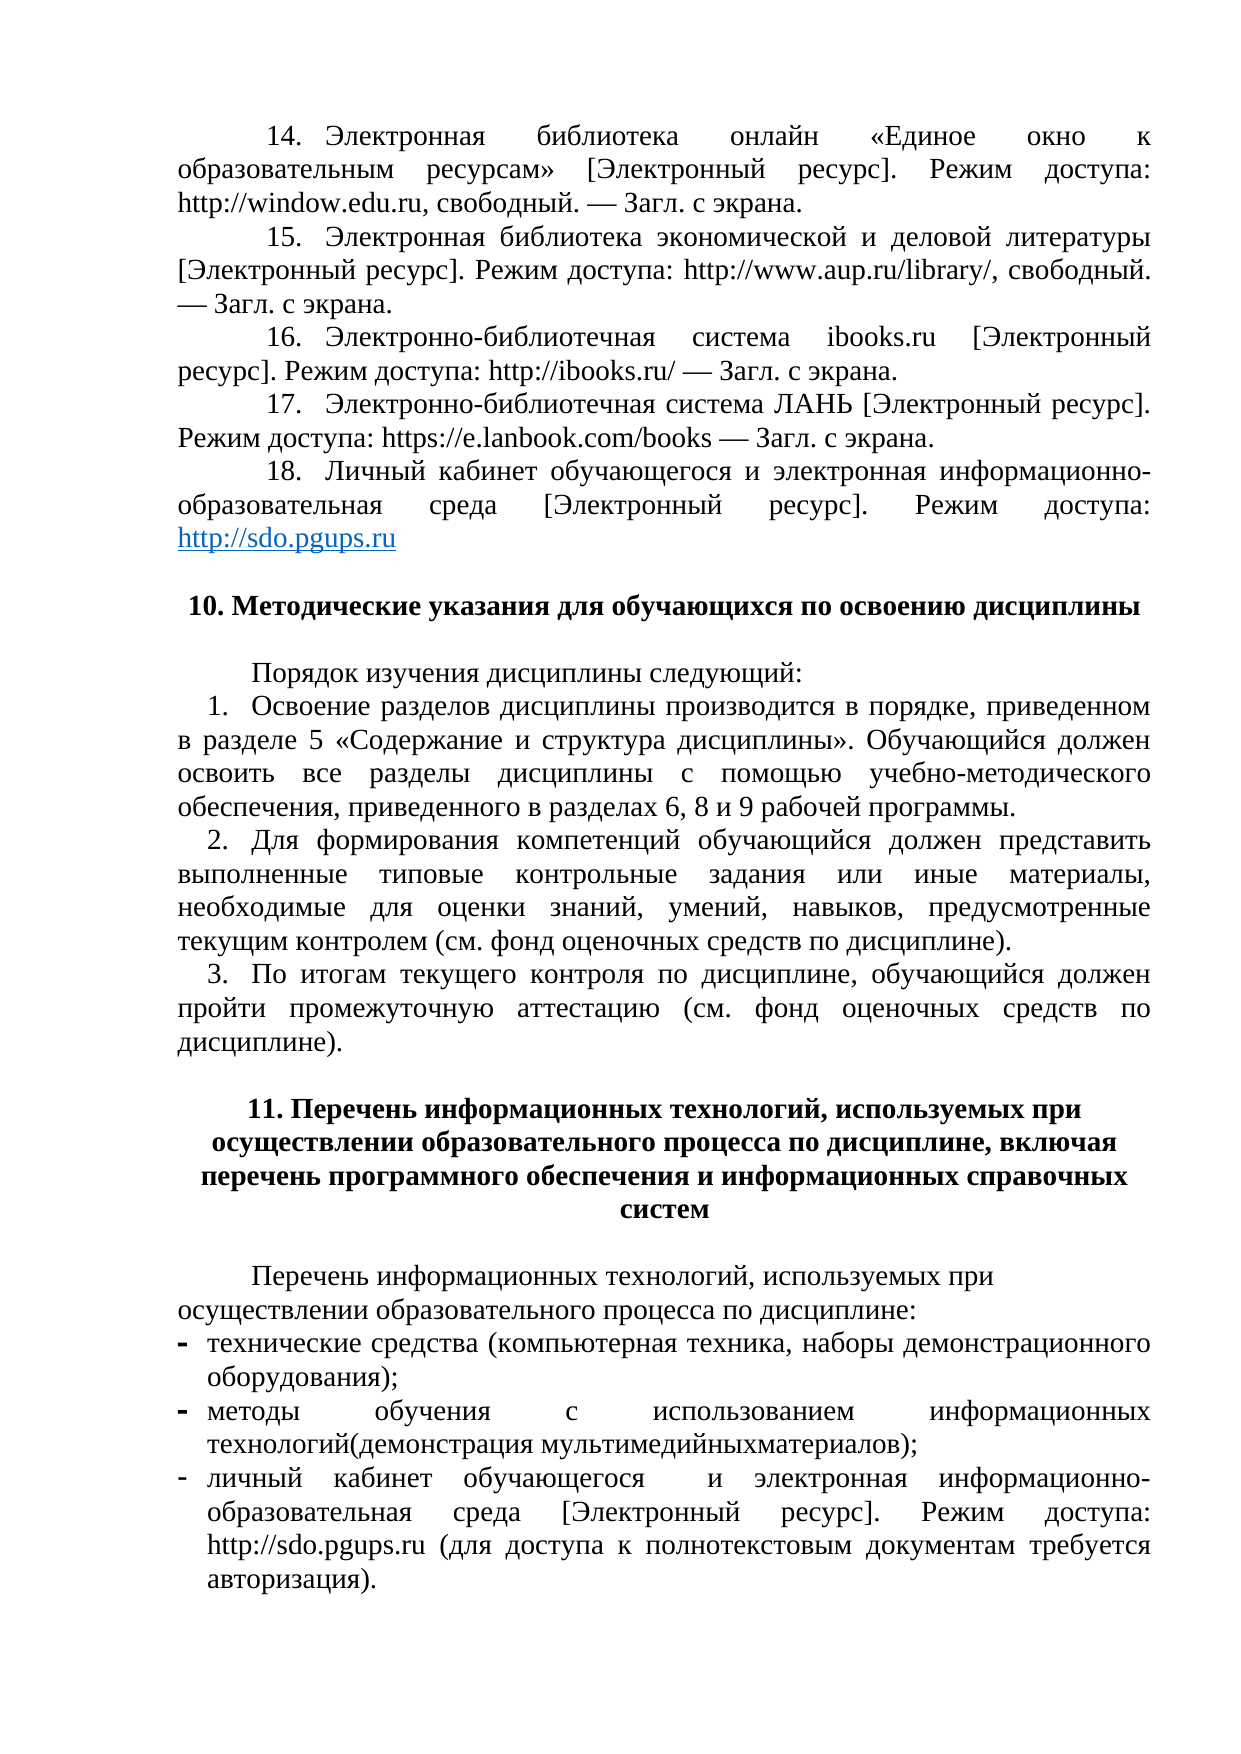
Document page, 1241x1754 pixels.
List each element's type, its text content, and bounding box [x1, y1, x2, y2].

list Электронная библиотека экономической и деловой литературы [Электронный ресурс]. Режим доступа: http://www.aup.ru/library/, свободный. — Загл. с экрана. [177, 219, 1152, 319]
list Личный кабинет обучающегося и электронная информационно-образовательная среда [Электронный ресурс]. Режим доступа: http://sdo.pgups.ru [177, 453, 1152, 554]
list Электронно-библиотечная система ЛАНЬ [Электронный ресурс]. Режим доступа: https://e.lanbook.com/books — Загл. с экрана. [177, 386, 1152, 453]
list личный кабинет обучающегося и электронная информационно-образовательная среда [Электронный ресурс]. Режим доступа: http://sdo.pgups.ru (для доступа к полнотекстовым документам требуется авторизация). [177, 1460, 1152, 1594]
text Порядок изучения дисциплины следующий: [177, 655, 1152, 688]
text 10. Методические указания для обучающихся по освоению дисциплины [177, 588, 1152, 621]
list Для формирования компетенций обучающийся должен представить выполненные типовые контрольные задания или иные материалы, необходимые для оценки знаний, умений, навыков, предусмотренные текущим контролем (см. фонд оценочных средств по дисциплине). [177, 822, 1152, 957]
list Электронно-библиотечная система ibooks.ru [Электронный ресурс]. Режим доступа: http://ibooks.ru/ — Загл. с экрана. [177, 319, 1152, 386]
list По итогам текущего контроля по дисциплине, обучающийся должен пройти промежуточную аттестацию (см. фонд оценочных средств по дисциплине). [177, 957, 1152, 1057]
list Освоение разделов дисциплины производится в порядке, приведенном в разделе 5 «Содержание и структура дисциплины». Обучающийся должен освоить все разделы дисциплины с помощью учебно-методического обеспечения, приведенного в разделах 6, 8 и 9 рабочей программы. [177, 688, 1152, 822]
text Перечень информационных технологий, используемых при осуществлении образовательного процесса по дисциплине: [177, 1258, 1152, 1326]
text 11. Перечень информационных технологий, используемых при осуществлении образовательного процесса по дисциплине, включая перечень программного обеспечения и информационных справочных систем [177, 1091, 1152, 1225]
list методы обучения с использованием информационных технологий(демонстрация мультимедийныхматериалов); [177, 1393, 1152, 1460]
list технические средства (компьютерная техника, наборы демонстрационного оборудования); [177, 1326, 1152, 1393]
list Электронная библиотека онлайн «Единое окно к образовательным ресурсам» [Электронный ресурс]. Режим доступа: http://window.edu.ru, свободный. — Загл. с экрана. [177, 118, 1152, 219]
